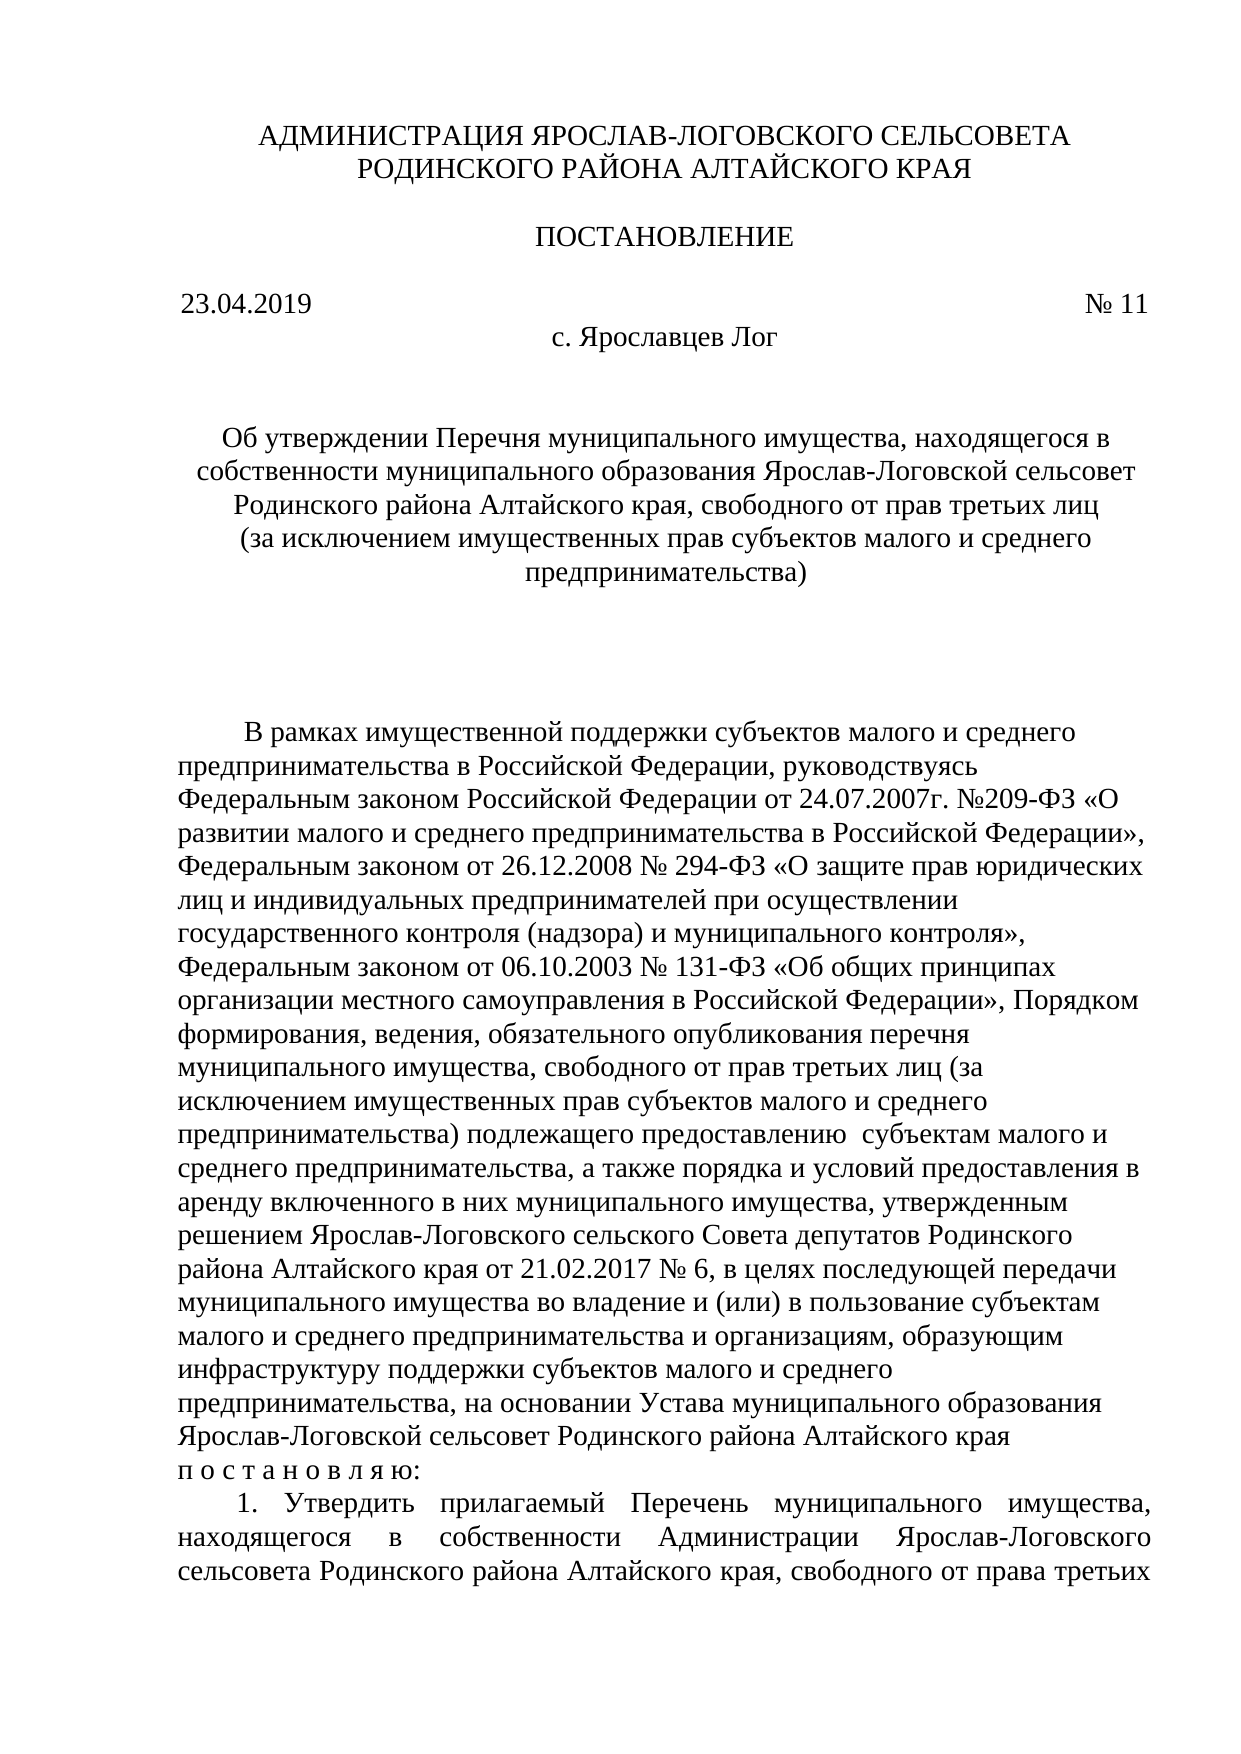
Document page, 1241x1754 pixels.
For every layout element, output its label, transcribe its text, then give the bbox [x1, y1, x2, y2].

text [177, 1486, 1152, 1586]
text В рамках имущественной поддержки субъектов малого и среднего предпринимательства в Российской Федерации, руководствуясь Федеральным законом Российской Федерации от 24.07.2007г. №209-ФЗ «О развитии малого и среднего предпринимательства в Российской Федерации», Федеральным законом от 26.12.2008 № 294-ФЗ «О защите прав юридических лиц и индивидуальных предпринимателей при осуществлении государственного контроля (надзора) и муниципального контроля», Федеральным законом от 06.10.2003 № 131-ФЗ «Об общих принципах организации местного самоуправления в Российской Федерации», Порядком формирования, ведения, обязательного опубликования перечня муниципального имущества, свободного от прав третьих лиц (за исключением имущественных прав субъектов малого и среднего предпринимательства) подлежащего предоставлению субъектам малого и среднего предпринимательства, а также порядка и условий предоставления в аренду включенного в них муниципального имущества, утвержденным решением Ярослав-Логовского сельского Совета депутатов Родинского района Алтайского края от 21.02.2017 № 6, в целях последующей передачи муниципального имущества во владение и (или) в пользование субъектам малого и среднего предпринимательства и организациям, образующим инфраструктуру поддержки субъектов малого и среднего предпринимательства, на основании Устава муниципального образования Ярослав-Логовской сельсовет Родинского района Алтайского края [177, 714, 1152, 1452]
text п о с т а н о в л я ю: [177, 1452, 1152, 1486]
text с. Ярославцев Лог [177, 319, 1152, 353]
text АДМИНИСТРАЦИЯ ЯРОСЛАВ-ЛОГОВСКОГО СЕЛЬСОВЕТА [177, 118, 1152, 152]
text Об утверждении Перечня муниципального имущества, находящегося в собственности муниципального образования Ярослав-Логовской сельсовет Родинского района Алтайского края, свободного от прав третьих лиц (за исключением имущественных прав субъектов малого и среднего предпринимательства) [177, 420, 1155, 588]
text ПОСТАНОВЛЕНИЕ [177, 219, 1152, 252]
text РОДИНСКОГО РАЙОНА АЛТАЙСКОГО КРАЯ [177, 152, 1152, 185]
text 23.04.2019 № 11 [177, 286, 1152, 319]
